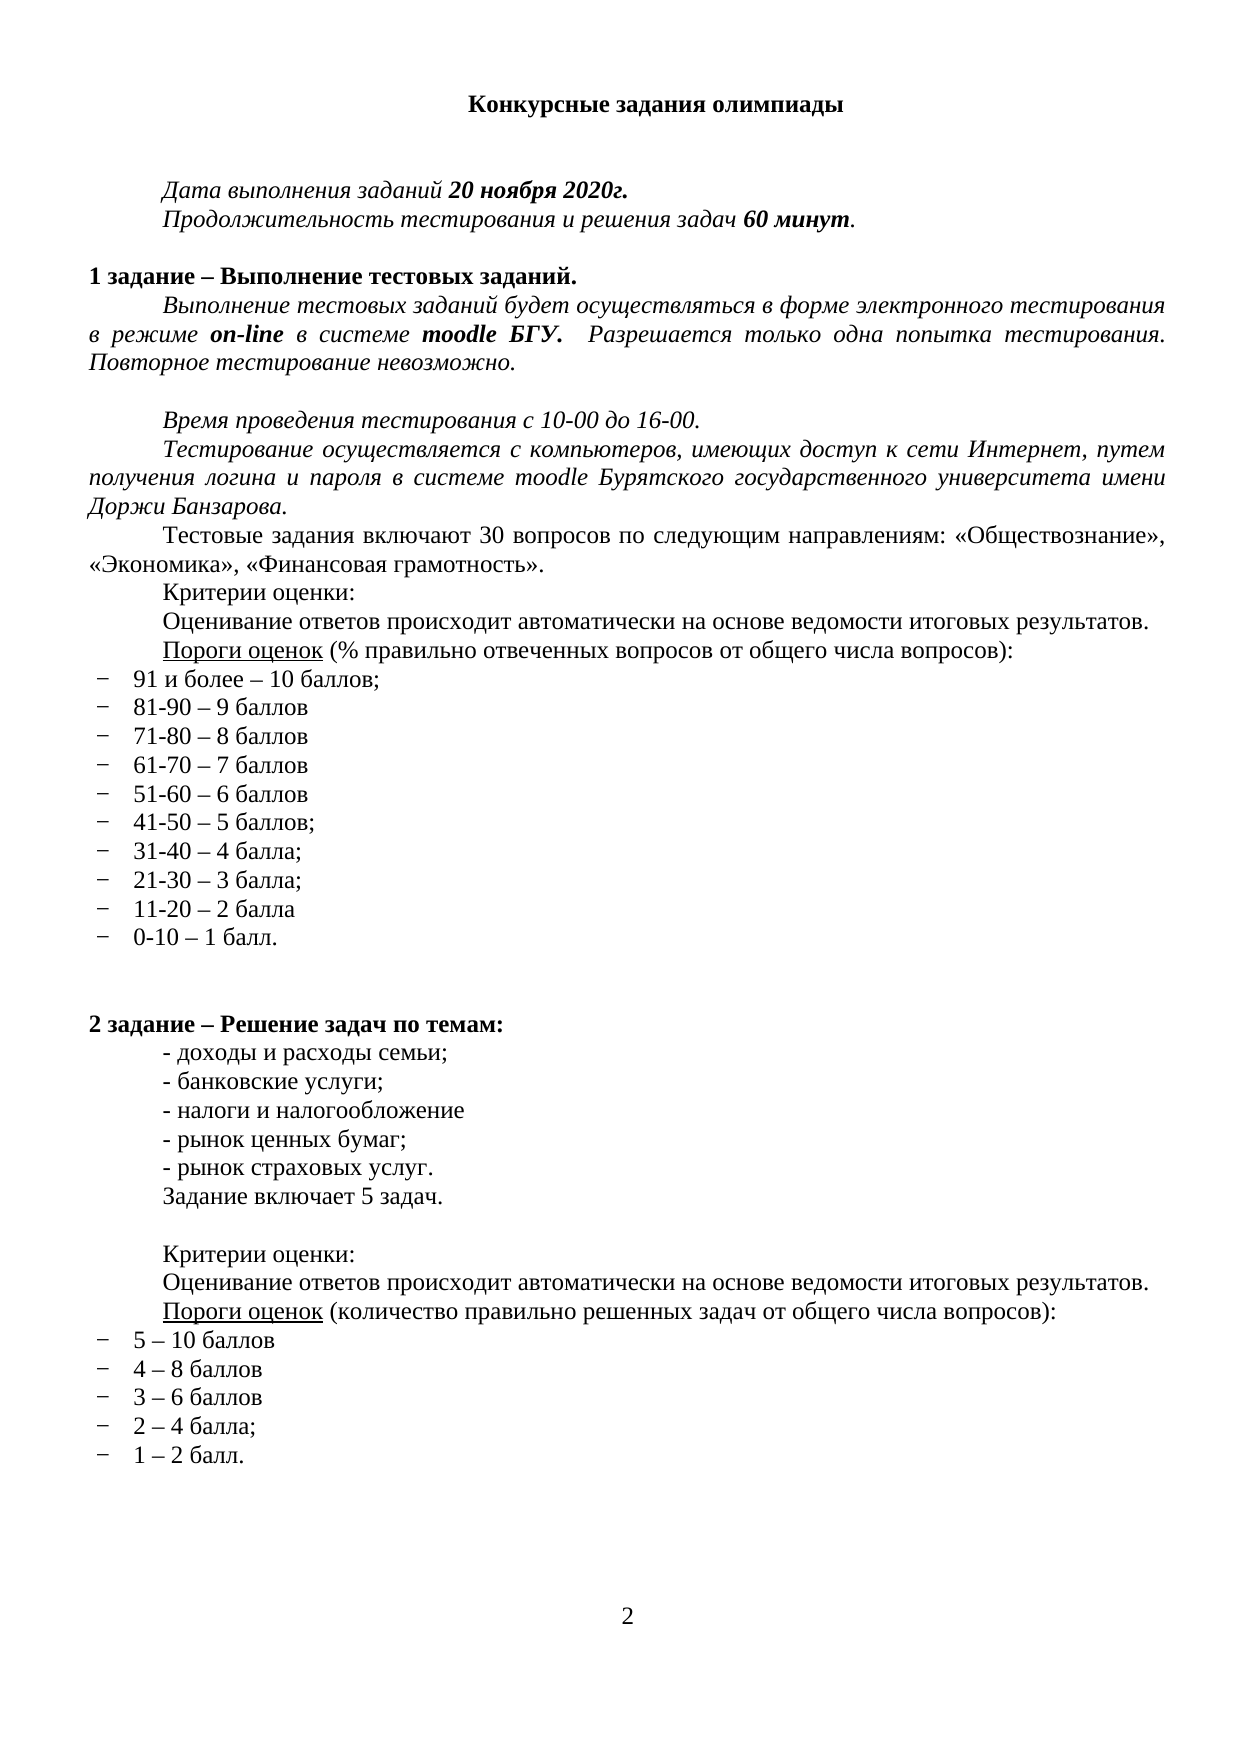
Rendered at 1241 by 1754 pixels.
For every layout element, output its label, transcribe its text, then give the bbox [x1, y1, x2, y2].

text Критерии оценки: [89, 577, 1167, 606]
list 91 и более – 10 баллов; [96, 664, 1167, 692]
list 61-70 – 7 баллов [96, 750, 1167, 779]
list 2 – 4 балла; [96, 1411, 1167, 1440]
text Время проведения тестирования с 10-00 до 16-00. [89, 405, 1167, 434]
list 31-40 – 4 балла; [96, 836, 1167, 865]
text - налоги и налогообложение [89, 1095, 1167, 1124]
list 51-60 – 6 баллов [96, 779, 1167, 807]
text - банковские услуги; [89, 1066, 1167, 1095]
text 2 задание – Решение задач по темам: [89, 1009, 1167, 1037]
text Дата выполнения заданий 20 ноября 2020г. [89, 175, 1167, 204]
text Пороги оценок (количество правильно решенных задач от общего числа вопросов): [89, 1296, 1167, 1325]
list 41-50 – 5 баллов; [96, 807, 1167, 836]
text Пороги оценок (% правильно отвеченных вопросов от общего числа вопросов): [89, 635, 1167, 664]
list 0-10 – 1 балл. [96, 922, 1167, 951]
list 3 – 6 баллов [96, 1382, 1167, 1411]
text Тестирование осуществляется с компьютеров, имеющих доступ к сети Интернет, путем получения логина и пароля в системе moodle Бурятского государственного университета имени Доржи Банзарова. [89, 434, 1167, 520]
list 4 – 8 баллов [96, 1354, 1167, 1382]
list 71-80 – 8 баллов [96, 721, 1167, 750]
text Продолжительность тестирования и решения задач 60 минут. [89, 204, 1167, 232]
text Задание включает 5 задач. [89, 1181, 1167, 1210]
text Оценивание ответов происходит автоматически на основе ведомости итоговых результатов. [89, 606, 1167, 635]
text - рынок ценных бумаг; [89, 1124, 1167, 1152]
text Конкурсные задания олимпиады [89, 89, 1167, 117]
text Оценивание ответов происходит автоматически на основе ведомости итоговых результатов. [89, 1267, 1167, 1296]
text 1 задание – Выполнение тестовых заданий. [89, 261, 1167, 290]
list 21-30 – 3 балла; [96, 865, 1167, 894]
text Критерии оценки: [89, 1239, 1167, 1267]
text - рынок страховых услуг. [89, 1152, 1167, 1181]
list 5 – 10 баллов [96, 1325, 1167, 1354]
list 81-90 – 9 баллов [96, 692, 1167, 721]
text Выполнение тестовых заданий будет осуществляться в форме электронного тестирования в режиме on-line в системе moodle БГУ. Разрешается только одна попытка тестирования. Повторное тестирование невозможно. [89, 290, 1167, 376]
list 11-20 – 2 балла [96, 894, 1167, 922]
list 1 – 2 балл. [96, 1440, 1167, 1469]
text - доходы и расходы семьи; [89, 1037, 1167, 1066]
text Тестовые задания включают 30 вопросов по следующим направлениям: «Обществознание», «Экономика», «Финансовая грамотность». [89, 520, 1167, 577]
